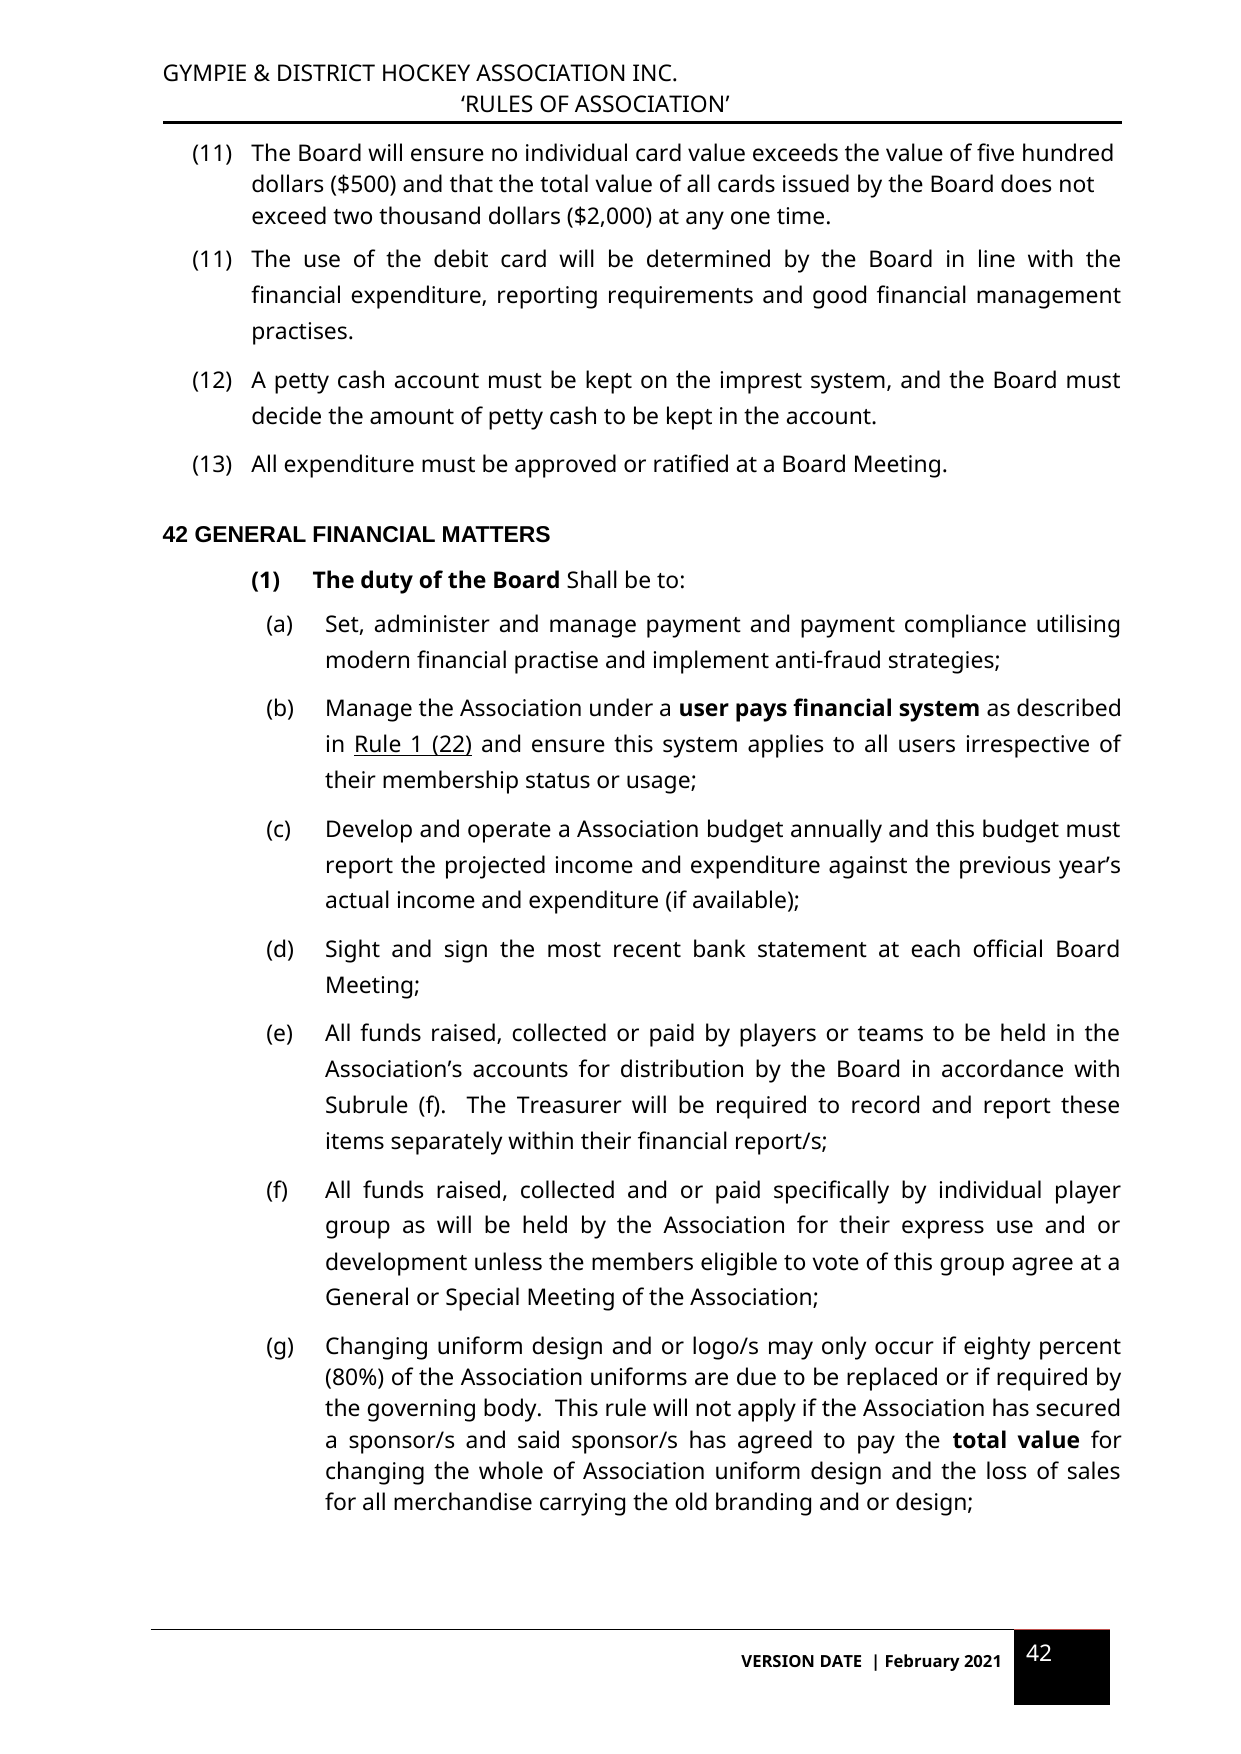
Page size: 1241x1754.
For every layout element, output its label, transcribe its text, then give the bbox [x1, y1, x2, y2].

subtitle (13) All expenditure must be approved or ratified at a Board Meeting. [192, 448, 1122, 479]
text (1) The duty of the Board Shall be to: [251, 564, 1122, 595]
subtitle (c) Develop and operate a Association budget annually and this budget must report the projected income and expenditure against the previous year’s actual income and expenditure (if available); [266, 813, 1122, 916]
text (11) The Board will ensure no individual card value exceeds the value of five hundred dollars ($500) and that the total value of all cards issued by the Board does not exceed two thousand dollars ($2,000) at any one time. [192, 137, 1122, 231]
text (g) Changing uniform design and or logo/s may only occur if eighty percent (80%) of the Association uniforms are due to be replaced or if required by the governing body. This rule will not apply if the Association has secured a sponsor/s and said sponsor/s has agreed to pay the total value for changing the whole of Association uniform design and the loss of sales for all merchandise carrying the old branding and or design; [266, 1330, 1122, 1517]
subtitle (11) The use of the debit card will be determined by the Board in line with the financial expenditure, reporting requirements and good financial management practises. [192, 243, 1122, 346]
subtitle (b) Manage the Association under a user pays financial system as described in Rule 1 (22) and ensure this system applies to all users irrespective of their membership status or usage; [266, 692, 1122, 795]
subtitle (e) All funds raised, collected or paid by players or teams to be held in the Association’s accounts for distribution by the Board in accordance with Subrule (f). The Treasurer will be required to record and report these items separately within their financial report/s; [266, 1017, 1122, 1156]
subtitle (a) Set, administer and manage payment and payment compliance utilising modern financial practise and implement anti-fraud strategies; [266, 608, 1122, 675]
subtitle (d) Sight and sign the most recent bank statement at each official Board Meeting; [266, 933, 1122, 1000]
subtitle (12) A petty cash account must be kept on the imprest system, and the Board must decide the amount of petty cash to be kept in the account. [192, 364, 1122, 431]
subtitle 42 GENERAL FINANCIAL MATTERS [162, 521, 1122, 548]
subtitle (f) All funds raised, collected and or paid specifically by individual player group as will be held by the Association for their express use and or development unless the members eligible to vote of this group agree at a General or Special Meeting of the Association; [266, 1173, 1122, 1313]
